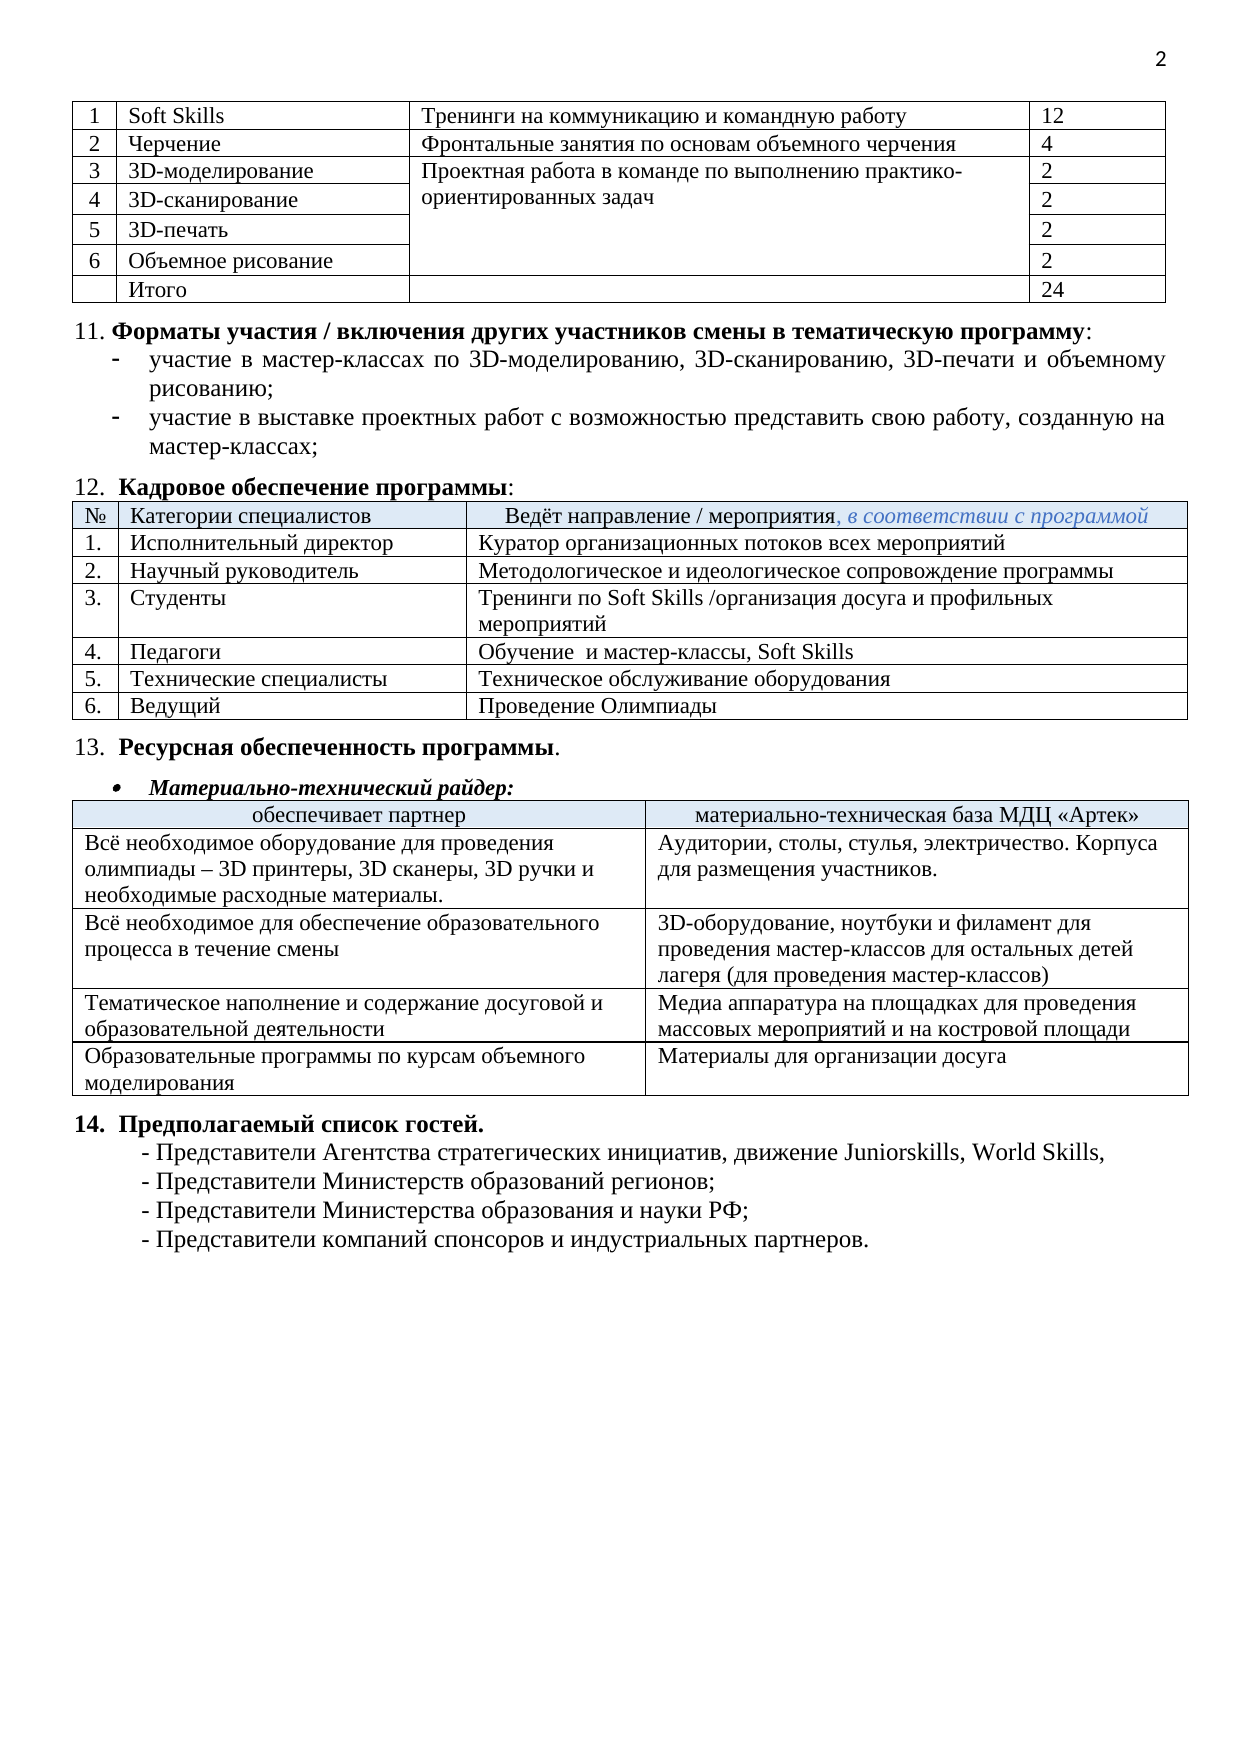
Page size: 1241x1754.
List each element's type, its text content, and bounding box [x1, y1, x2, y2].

table_cell Итого [117, 276, 409, 302]
table_cell Проектная работа в команде по выполнению практико-ориентированных задач [410, 157, 1029, 275]
table_cell 2 [1030, 215, 1165, 244]
list участие в выставке проектных работ с возможностью представить свою работу, созданную на мастер-классах; [111, 402, 1167, 459]
list Форматы участия / включения других участников смены в тематическую программу: [74, 316, 1167, 344]
text - Представители Министерств образований регионов; [141, 1166, 1167, 1195]
text - Представители Агентства стратегических инициатив, движение Juniorskills, World Skills, [141, 1137, 1167, 1166]
table_cell Аудитории, столы, стулья, электричество. Корпуса для размещения участников. [646, 829, 1188, 908]
table_cell Soft Skills [117, 102, 409, 128]
table_cell Педагоги [119, 638, 466, 664]
table_header материально-техническая база МДЦ «Артек» [646, 801, 1188, 827]
table_cell Обучение и мастер-классы, Soft Skills [467, 638, 1187, 664]
table_header Категории специалистов [119, 502, 466, 528]
table_cell 4. [73, 638, 118, 664]
table_cell 2 [1030, 157, 1165, 183]
table_header Ведёт направление / мероприятия, в соответствии с программой [467, 502, 1187, 528]
table_cell Научный руководитель [119, 557, 466, 583]
table_cell 12 [1030, 102, 1165, 128]
table_cell 4 [73, 184, 116, 214]
table_cell 2. [73, 557, 118, 583]
table_cell Медиа аппаратура на площадках для проведения массовых мероприятий и на костровой площади [646, 989, 1188, 1041]
table_cell Куратор организационных потоков всех мероприятий [467, 529, 1187, 556]
list участие в мастер-классах по 3D-моделированию, 3D-сканированию, 3D-печати и объемному рисованию; [111, 344, 1167, 402]
table_cell 6. [73, 693, 118, 719]
table_cell Студенты [119, 584, 466, 637]
table_cell Исполнительный директор [119, 529, 466, 556]
table_cell Фронтальные занятия по основам объемного черчения [410, 130, 1029, 156]
table_cell Ведущий [119, 693, 466, 719]
table_cell 3D-сканирование [117, 184, 409, 214]
table_cell [73, 276, 116, 302]
table_cell 4 [1030, 130, 1165, 156]
table_cell [410, 276, 1029, 302]
table_cell 1 [73, 102, 116, 128]
table_cell Методологическое и идеологическое сопровождение программы [467, 557, 1187, 583]
table_cell Тренинги по Soft Skills /организация досуга и профильных мероприятий [467, 584, 1187, 637]
table_header обеспечивает партнер [73, 801, 645, 827]
table_header № [73, 502, 118, 528]
table_cell 2 [73, 130, 116, 156]
table_cell 2 [1030, 245, 1165, 275]
table_cell 3 [73, 157, 116, 183]
list Материально-технический райдер: [111, 774, 1167, 800]
table_cell 1. [73, 529, 118, 556]
table_cell 5. [73, 665, 118, 692]
table_cell Техническое обслуживание оборудования [467, 665, 1187, 692]
table_cell 3D-оборудование, ноутбуки и филамент для проведения мастер-классов для остальных детей лагеря (для проведения мастер-классов) [646, 909, 1188, 988]
table_cell Черчение [117, 130, 409, 156]
table_cell 24 [1030, 276, 1165, 302]
table_cell 3. [73, 584, 118, 637]
table_cell Всё необходимое для обеспечение образовательного процесса в течение смены [73, 909, 645, 988]
table_cell 3D-моделирование [117, 157, 409, 183]
list Кадровое обеспечение программы: [74, 472, 1167, 501]
table_cell Тренинги на коммуникацию и командную работу [410, 102, 1029, 128]
list Ресурсная обеспеченность программы. [74, 732, 1167, 761]
list Предполагаемый список гостей. [74, 1109, 1167, 1137]
table_cell Объемное рисование [117, 245, 409, 275]
table_cell 6 [73, 245, 116, 275]
table_cell Тематическое наполнение и содержание досуговой и образовательной деятельности [73, 989, 645, 1041]
table_cell Материалы для организации досуга [646, 1043, 1188, 1095]
text - Представители компаний спонсоров и индустриальных партнеров. [141, 1224, 1167, 1252]
table_cell Проведение Олимпиады [467, 693, 1187, 719]
table_cell 3D-печать [117, 215, 409, 244]
text - Представители Министерства образования и науки РФ; [141, 1195, 1167, 1224]
table_cell 2 [1030, 184, 1165, 214]
table_cell Всё необходимое оборудование для проведения олимпиады – 3D принтеры, 3D сканеры, 3D ручки и необходимые расходные материалы. [73, 829, 645, 908]
table_cell Образовательные программы по курсам объемного моделирования [73, 1043, 645, 1095]
table_cell 5 [73, 215, 116, 244]
table_cell Технические специалисты [119, 665, 466, 692]
